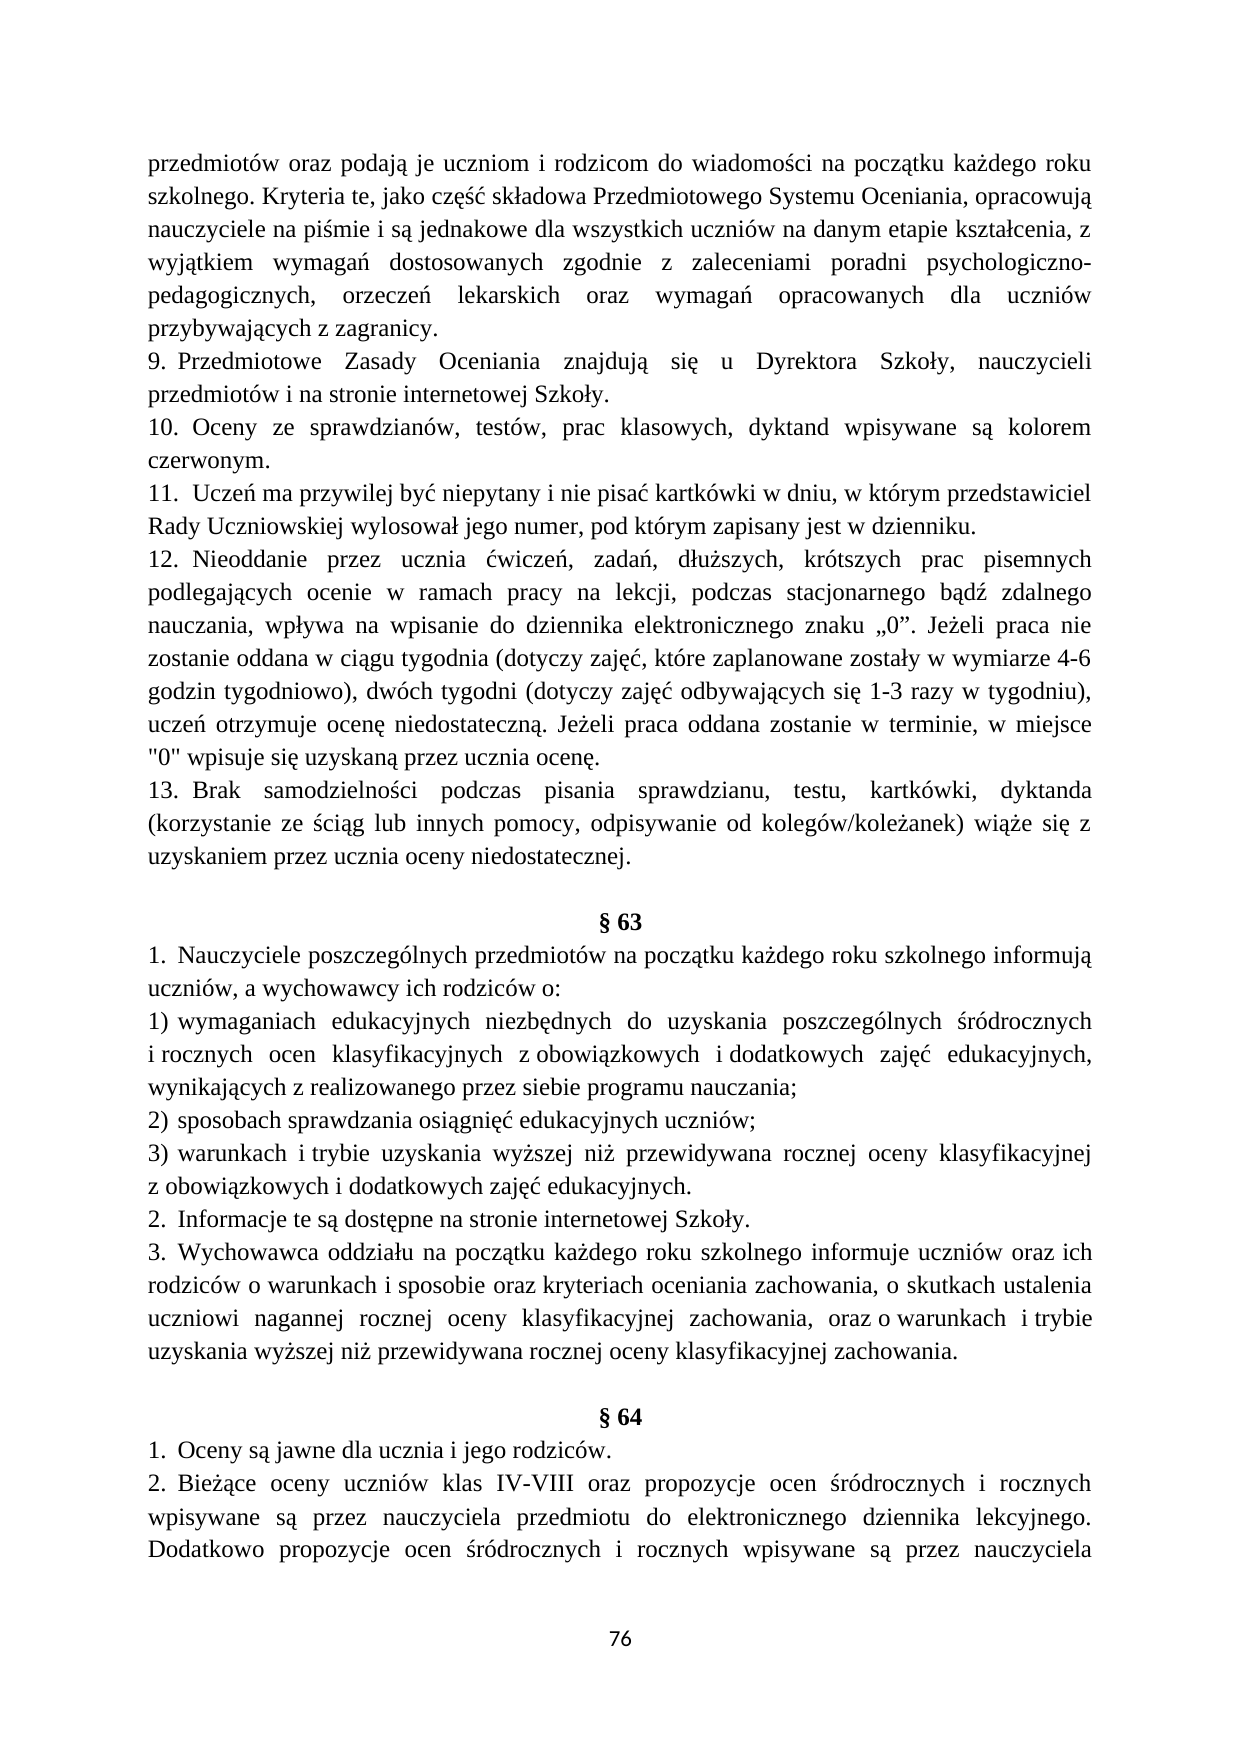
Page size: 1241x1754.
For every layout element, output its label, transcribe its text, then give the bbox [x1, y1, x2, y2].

subtitle § 64 [148, 1402, 1092, 1431]
list Nieoddanie przez ucznia ćwiczeń, zadań, dłuższych, krótszych prac pisemnych podlegających ocenie w ramach pracy na lekcji, podczas stacjonarnego bądź zdalnego nauczania, wpływa na wpisanie do dziennika elektronicznego znaku „0”. Jeżeli praca nie zostanie oddana w ciągu tygodnia (dotyczy zajęć, które zaplanowane zostały w wymiarze 4-6 godzin tygodniowo), dwóch tygodni (dotyczy zajęć odbywających się 1-3 razy w tygodniu), uczeń otrzymuje ocenę niedostateczną. Jeżeli praca oddana zostanie w terminie, w miejsce "0" wpisuje się uzyskaną przez ucznia ocenę. [148, 544, 1092, 771]
list warunkach i trybie uzyskania wyższej niż przewidywana rocznej oceny klasyfikacyjnej z obowiązkowych i dodatkowych zajęć edukacyjnych. [148, 1138, 1092, 1200]
list Nauczyciele poszczególnych przedmiotów na początku każdego roku szkolnego informują uczniów, a wychowawcy ich rodziców o: [148, 940, 1092, 1002]
list Przedmiotowe Zasady Oceniania znajdują się u Dyrektora Szkoły, nauczycieli przedmiotów i na stronie internetowej Szkoły. [148, 346, 1092, 408]
list sposobach sprawdzania osiągnięć edukacyjnych uczniów; [148, 1105, 1092, 1134]
list wymaganiach edukacyjnych niezbędnych do uzyskania poszczególnych śródrocznych i rocznych ocen klasyfikacyjnych z obowiązkowych i dodatkowych zajęć edukacyjnych, wynikających z realizowanego przez siebie programu nauczania; [148, 1006, 1092, 1101]
list Informacje te są dostępne na stronie internetowej Szkoły. [148, 1204, 1092, 1233]
subtitle § 63 [148, 907, 1092, 936]
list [148, 148, 1092, 342]
list Wychowawca oddziału na początku każdego roku szkolnego informuje uczniów oraz ich rodziców o warunkach i sposobie oraz kryteriach oceniania zachowania, o skutkach ustalenia uczniowi nagannej rocznej oceny klasyfikacyjnej zachowania, oraz o warunkach i trybie uzyskania wyższej niż przewidywana rocznej oceny klasyfikacyjnej zachowania. [148, 1237, 1092, 1365]
list Uczeń ma przywilej być niepytany i nie pisać kartkówki w dniu, w którym przedstawiciel Rady Uczniowskiej wylosował jego numer, pod którym zapisany jest w dzienniku. [148, 478, 1092, 540]
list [148, 1468, 1092, 1563]
list Brak samodzielności podczas pisania sprawdzianu, testu, kartkówki, dyktanda (korzystanie ze ściąg lub innych pomocy, odpisywanie od kolegów/koleżanek) wiąże się z uzyskaniem przez ucznia oceny niedostatecznej. [148, 775, 1092, 870]
list Oceny są jawne dla ucznia i jego rodziców. [148, 1436, 1092, 1464]
list Oceny ze sprawdzianów, testów, prac klasowych, dyktand wpisywane są kolorem czerwonym. [148, 412, 1092, 474]
